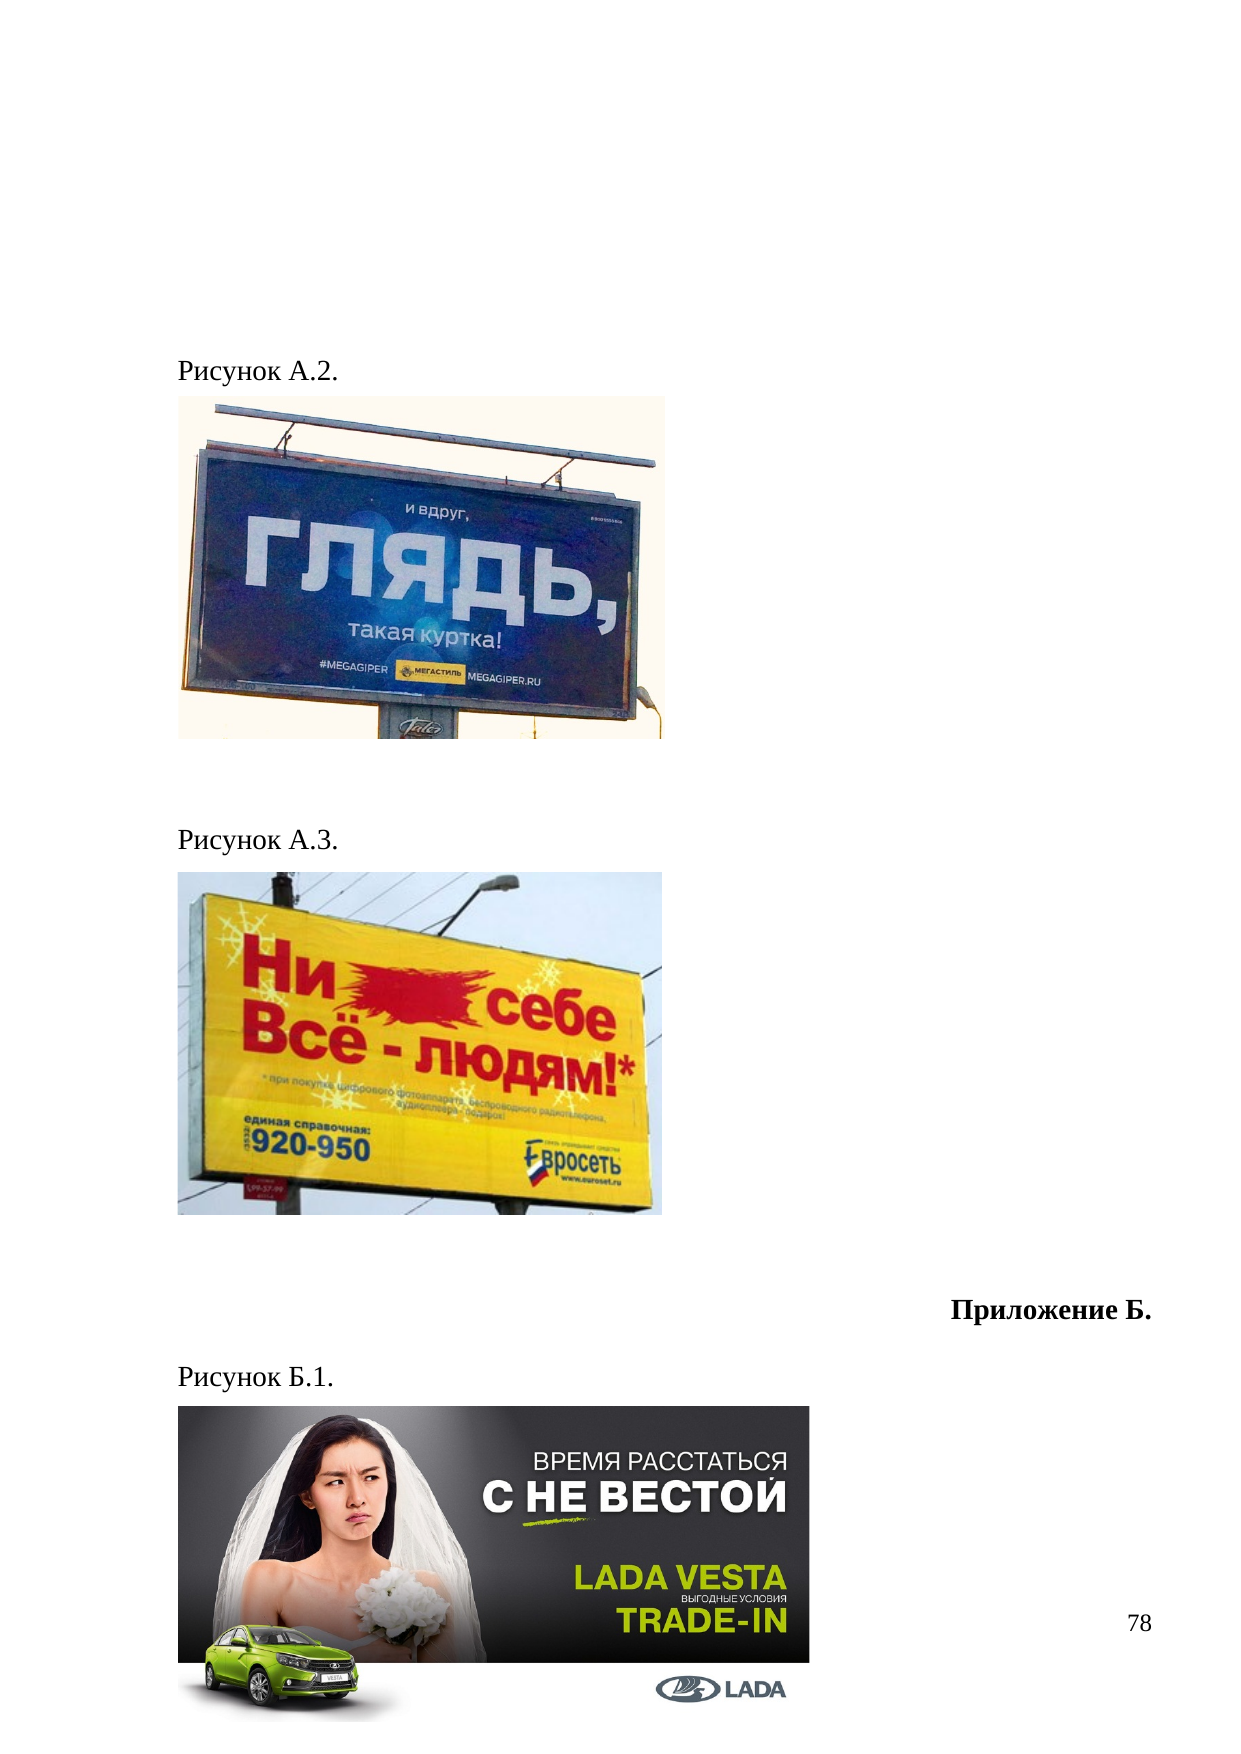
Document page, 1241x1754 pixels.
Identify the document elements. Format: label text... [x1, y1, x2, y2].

text Приложение Б. [177, 1292, 1152, 1326]
picture [178, 1406, 810, 1722]
text Рисунок А.3. [177, 822, 1152, 856]
picture [178, 396, 665, 739]
picture [177, 872, 662, 1215]
text Рисунок Б.1. [177, 1359, 1152, 1393]
text Рисунок А.2. [177, 353, 1152, 386]
